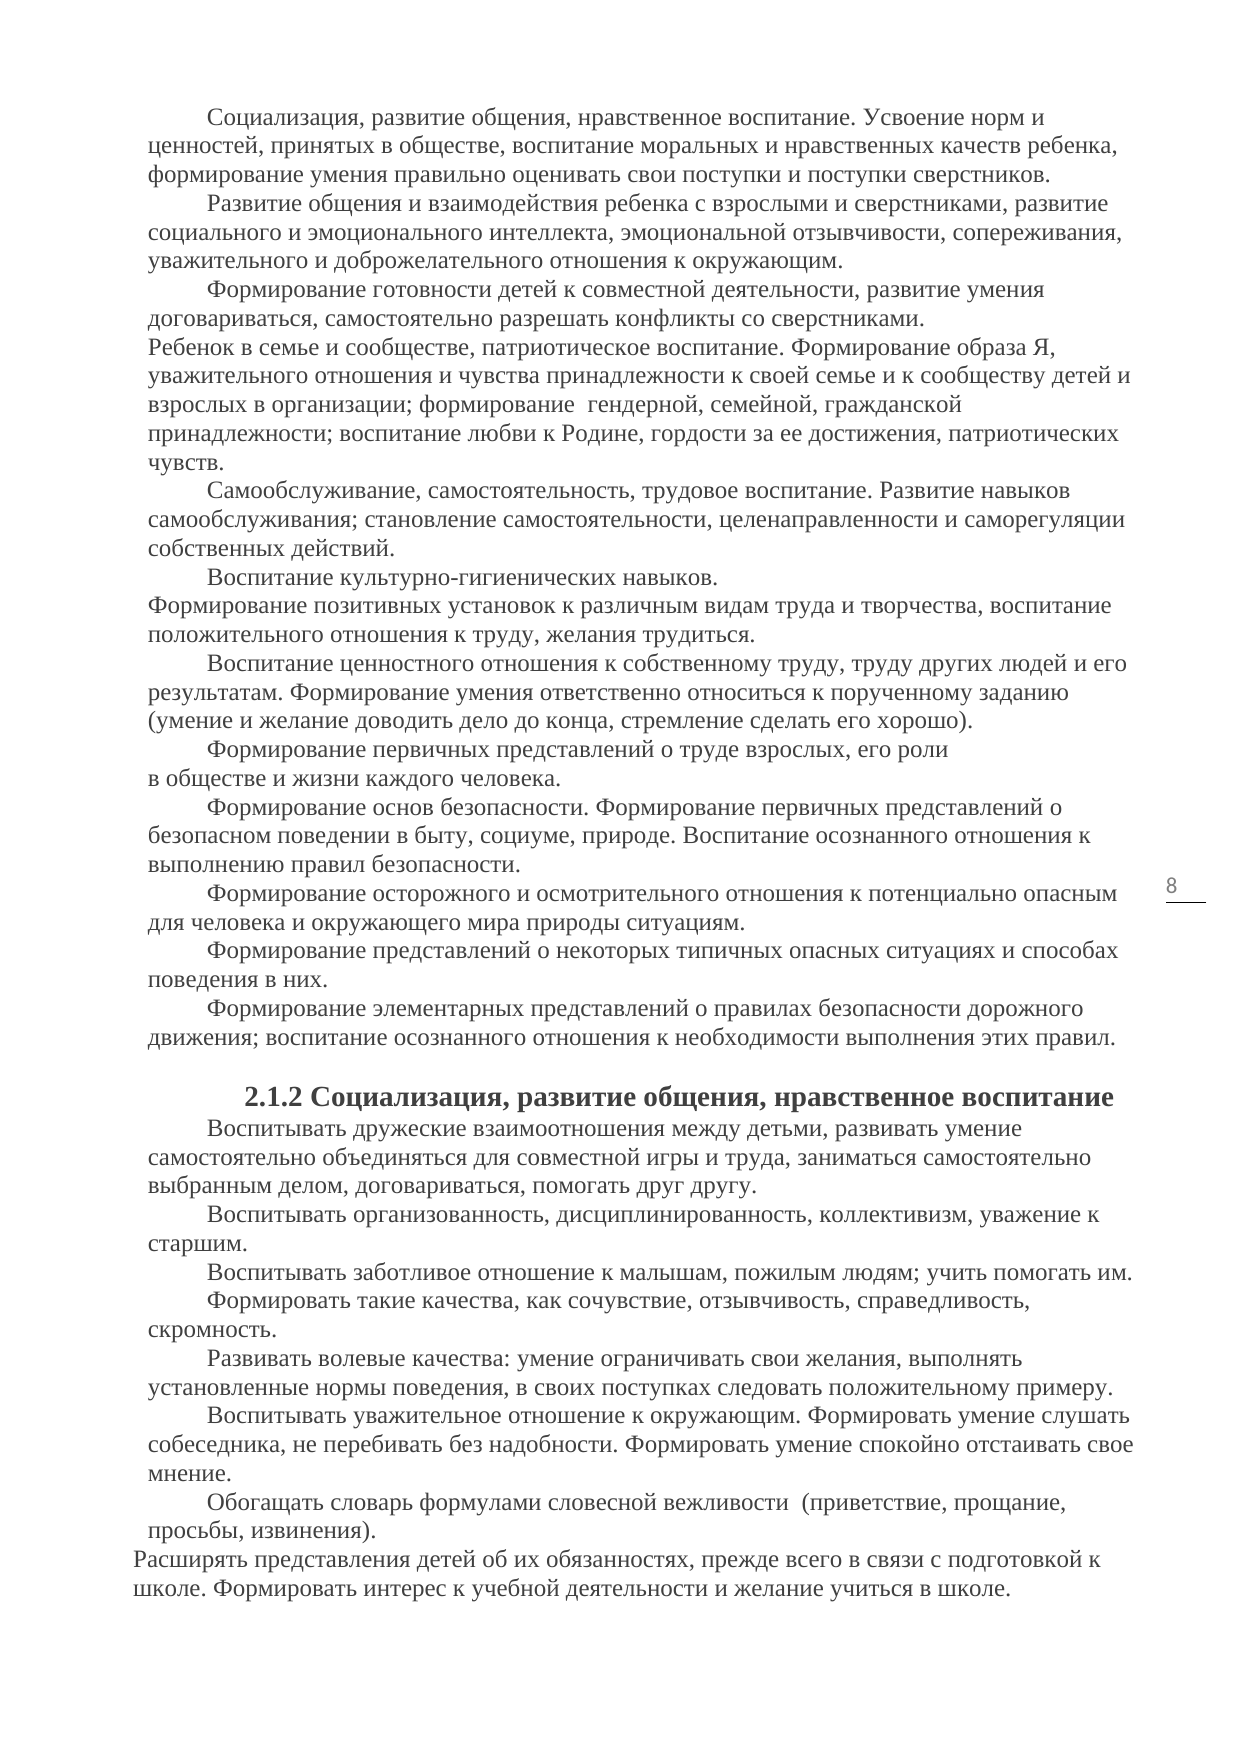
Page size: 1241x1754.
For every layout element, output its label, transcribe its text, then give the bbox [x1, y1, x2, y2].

text Формирование первичных представлений о труде взрослых, его роли [148, 734, 1152, 763]
text Воспитание ценностного отношения к собственному труду, труду других людей и его результатам. Формирование умения ответственно относиться к порученному заданию (умение и желание доводить дело до конца, стремление сделать его хорошо). [148, 648, 1152, 734]
text Формировать такие качества, как сочувствие, отзывчивость, справедливость, скромность. [148, 1285, 1152, 1343]
text 2.1.2 Социализация, развитие общения, нравственное воспитание [148, 1079, 1152, 1113]
text Воспитывать заботливое отношение к малышам, пожилым людям; учить помогать им. [148, 1257, 1152, 1285]
text Формирование представлений о некоторых типичных опасных ситуациях и способах поведения в них. [148, 936, 1152, 993]
text Воспитывать организованность, дисциплинированность, коллективизм, уважение к старшим. [148, 1199, 1152, 1257]
text Социализация, развитие общения, нравственное воспитание. Усвоение норм и ценностей, принятых в обществе, воспитание моральных и нравственных качеств ребенка, формирование умения правильно оценивать свои поступки и поступки сверстников. [148, 102, 1152, 188]
text Самообслуживание, самостоятельность, трудовое воспитание. Развитие навыков самообслуживания; становление самостоятельности, целенаправленности и саморегуляции собственных действий. [148, 476, 1152, 562]
text Ребенок в семье и сообществе, патриотическое воспитание. Формирование образа Я, уважительного отношения и чувства принадлежности к своей семье и к сообществу детей и взрослых в организации; формирование гендерной, семейной, гражданской принадлежности; воспитание любви к Родине, гордости за ее достижения, патриотических чувств. [148, 332, 1152, 476]
text Развивать волевые качества: умение ограничивать свои желания, выполнять установленные нормы поведения, в своих поступках следовать положительному примеру. [148, 1343, 1152, 1400]
text Воспитание культурно-гигиенических навыков. [148, 562, 1152, 591]
text Обогащать словарь формулами словесной вежливости (приветствие, прощание, просьбы, извинения). [148, 1487, 1152, 1544]
text Формирование осторожного и осмотрительного отношения к потенциально опасным для человека и окружающего мира природы ситуациям. [148, 878, 1152, 936]
text Формирование основ безопасности. Формирование первичных представлений о безопасном поведении в быту, социуме, природе. Воспитание осознанного отношения к выполнению правил безопасности. [148, 792, 1152, 878]
text Формирование готовности детей к совместной деятельности, развитие умения договариваться, самостоятельно разрешать конфликты со сверстниками. [148, 274, 1152, 332]
text в обществе и жизни каждого человека. [148, 763, 1152, 792]
text Формирование элементарных представлений о правилах безопасности дорожного движения; воспитание осознанного отношения к необходимости выполнения этих правил. [148, 993, 1152, 1051]
text Воспитывать уважительное отношение к окружающим. Формировать умение слушать собеседника, не перебивать без надобности. Формировать умение спокойно отстаивать свое мнение. [148, 1400, 1152, 1487]
text Формирование позитивных установок к различным видам труда и творчества, воспитание положительного отношения к труду, желания трудиться. [148, 591, 1152, 648]
text Воспитывать дружеские взаимоотношения между детьми, развивать умение самостоятельно объединяться для совместной игры и труда, заниматься самостоятельно выбранным делом, договариваться, помогать друг другу. [148, 1113, 1152, 1199]
text Развитие общения и взаимодействия ребенка с взрослыми и сверстниками, развитие социального и эмоционального интеллекта, эмоциональной отзывчивости, сопереживания, уважительного и доброжелательного отношения к окружающим. [148, 188, 1152, 274]
text Расширять представления детей об их обязанностях, прежде всего в связи с подготовкой к школе. Формировать интерес к учебной деятельности и желание учиться в школе. [133, 1544, 1152, 1602]
